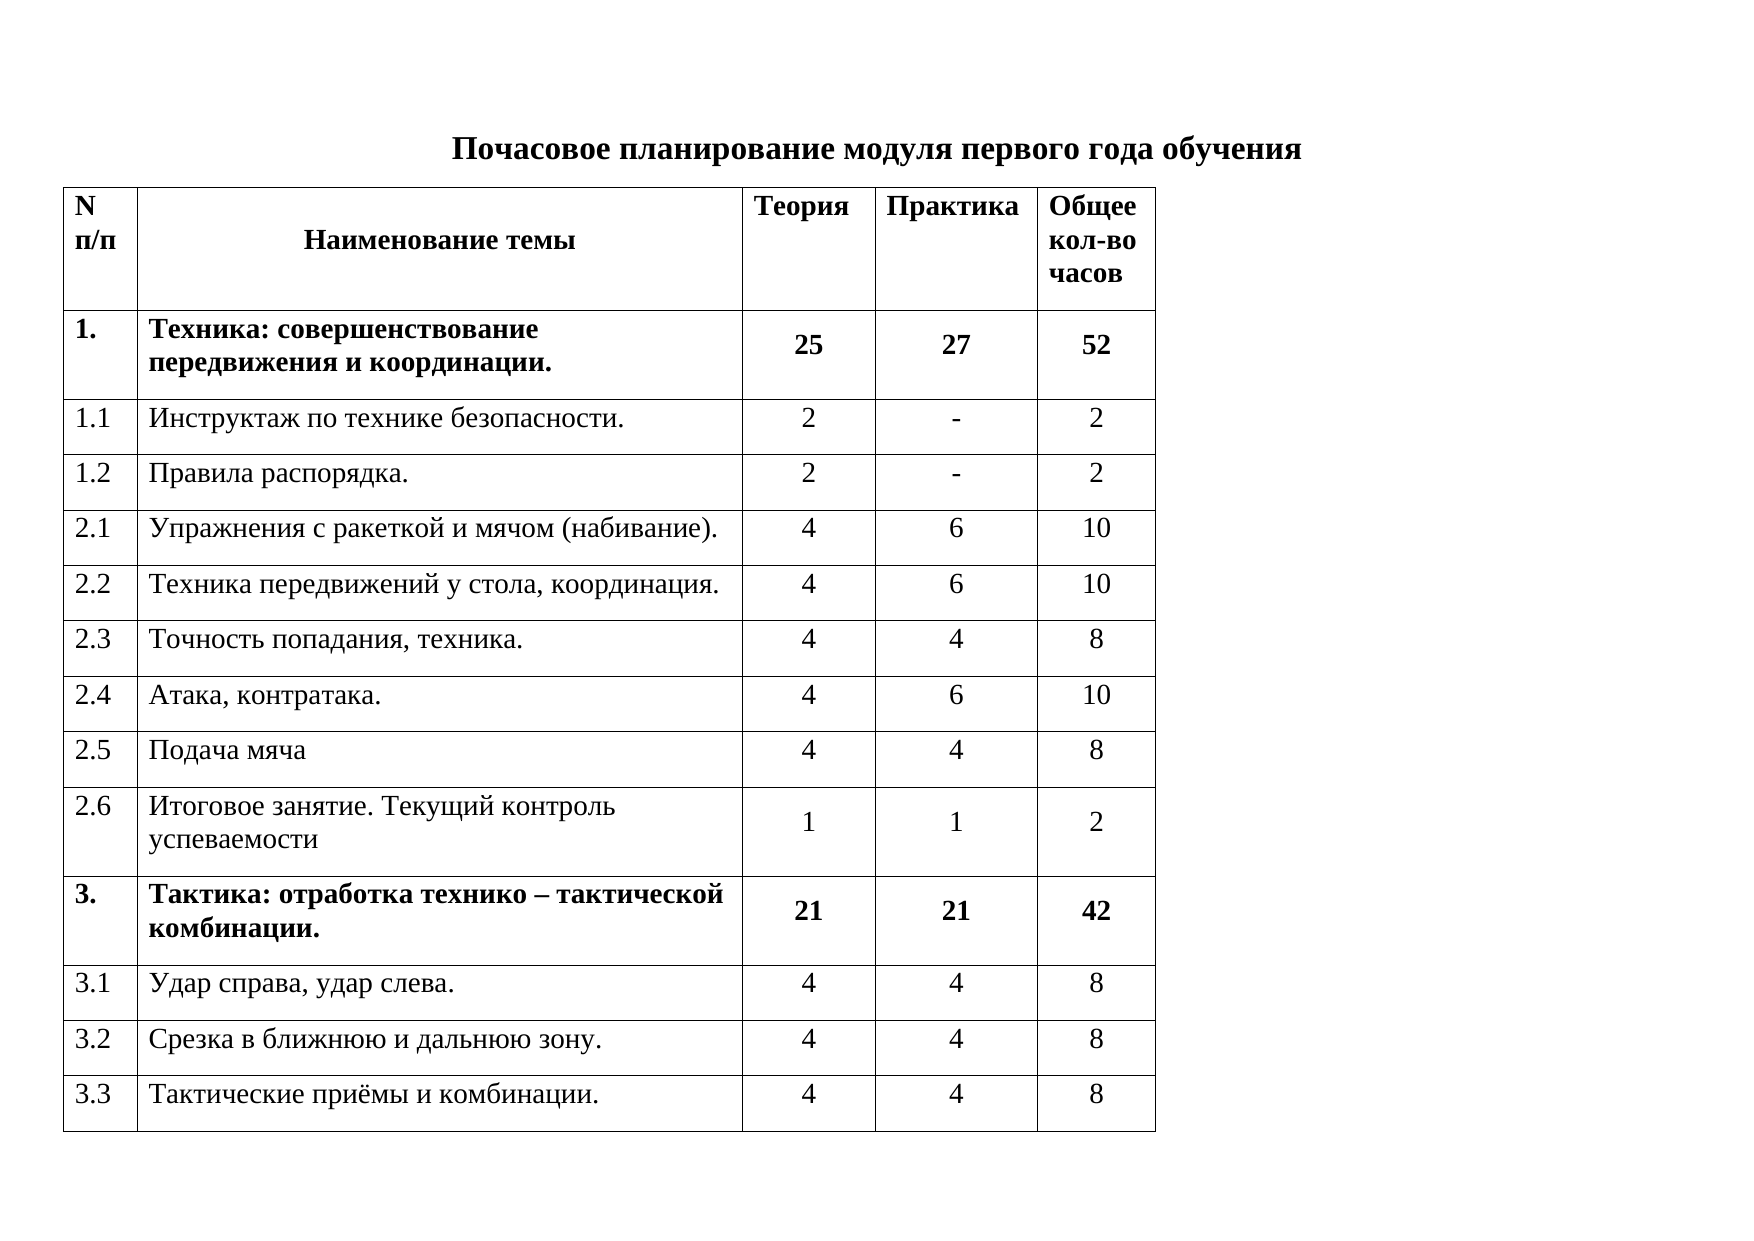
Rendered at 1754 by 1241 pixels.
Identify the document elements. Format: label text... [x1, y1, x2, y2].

table_cell 8 [1038, 1021, 1155, 1075]
table_cell 6 [876, 511, 1037, 565]
table_cell 8 [1038, 732, 1155, 787]
table_cell Техника: совершенствование передвижения и координации. [138, 311, 742, 399]
table_cell 8 [1038, 621, 1155, 676]
table_cell 2 [1038, 455, 1155, 509]
table_cell - [876, 455, 1037, 509]
table_cell 4 [876, 966, 1037, 1020]
table_header N п/п [64, 188, 137, 310]
table_cell 27 [876, 311, 1037, 399]
table_cell 4 [743, 621, 875, 676]
table_cell 21 [876, 877, 1037, 964]
table_header Теория [743, 188, 875, 310]
table_cell - [876, 400, 1037, 454]
table_cell Упражнения с ракеткой и мячом (набивание). [138, 511, 742, 565]
table_cell 4 [876, 1021, 1037, 1075]
table_cell 25 [743, 311, 875, 399]
table_cell 10 [1038, 566, 1155, 620]
table_cell 1.1 [64, 400, 137, 454]
table_cell Итоговое занятие. Текущий контроль успеваемости [138, 788, 742, 876]
table_cell 21 [743, 877, 875, 964]
table_cell 4 [876, 1076, 1037, 1131]
table_cell 3. [64, 877, 137, 964]
table_cell Техника передвижений у стола, координация. [138, 566, 742, 620]
table_cell 3.3 [64, 1076, 137, 1131]
table_cell 4 [743, 566, 875, 620]
table_cell 6 [876, 566, 1037, 620]
table_cell 2 [1038, 788, 1155, 876]
table_cell 2.2 [64, 566, 137, 620]
table_cell 42 [1038, 877, 1155, 964]
table_cell Срезка в ближнюю и дальнюю зону. [138, 1021, 742, 1075]
table_cell 4 [743, 1076, 875, 1131]
table_cell 4 [743, 511, 875, 565]
table_cell 10 [1038, 511, 1155, 565]
table_cell 4 [743, 1021, 875, 1075]
table_cell 8 [1038, 1076, 1155, 1131]
table_cell 1.2 [64, 455, 137, 509]
table_cell Удар справа, удар слева. [138, 966, 742, 1020]
table_cell 3.2 [64, 1021, 137, 1075]
table_cell 1 [743, 788, 875, 876]
table_cell Атака, контратака. [138, 677, 742, 731]
table_cell 8 [1038, 966, 1155, 1020]
table_header Общее кол-во часов [1038, 188, 1155, 310]
table_cell 4 [743, 732, 875, 787]
table_cell 3.1 [64, 966, 137, 1020]
table_cell Инструктаж по технике безопасности. [138, 400, 742, 454]
table_cell 1. [64, 311, 137, 399]
table_cell 52 [1038, 311, 1155, 399]
table_cell 4 [876, 732, 1037, 787]
table_cell 4 [743, 966, 875, 1020]
table_cell Тактика: отработка технико – тактической комбинации. [138, 877, 742, 964]
table_cell 6 [876, 677, 1037, 731]
table_cell 2 [743, 455, 875, 509]
table_cell 2.4 [64, 677, 137, 731]
table_cell 2.1 [64, 511, 137, 565]
table_cell 2.5 [64, 732, 137, 787]
table_cell 2.6 [64, 788, 137, 876]
table_cell 2.3 [64, 621, 137, 676]
table_cell Тактические приёмы и комбинации. [138, 1076, 742, 1131]
table_cell 4 [743, 677, 875, 731]
table_cell Подача мяча [138, 732, 742, 787]
table_cell 2 [743, 400, 875, 454]
table_cell 10 [1038, 677, 1155, 731]
table_cell 4 [876, 621, 1037, 676]
table_header Наименование темы [138, 188, 742, 310]
text Почасовое планирование модуля первого года обучения [75, 128, 1679, 166]
table_cell 2 [1038, 400, 1155, 454]
table_cell Правила распорядка. [138, 455, 742, 509]
table_cell Точность попадания, техника. [138, 621, 742, 676]
table_header Практика [876, 188, 1037, 310]
table_cell 1 [876, 788, 1037, 876]
